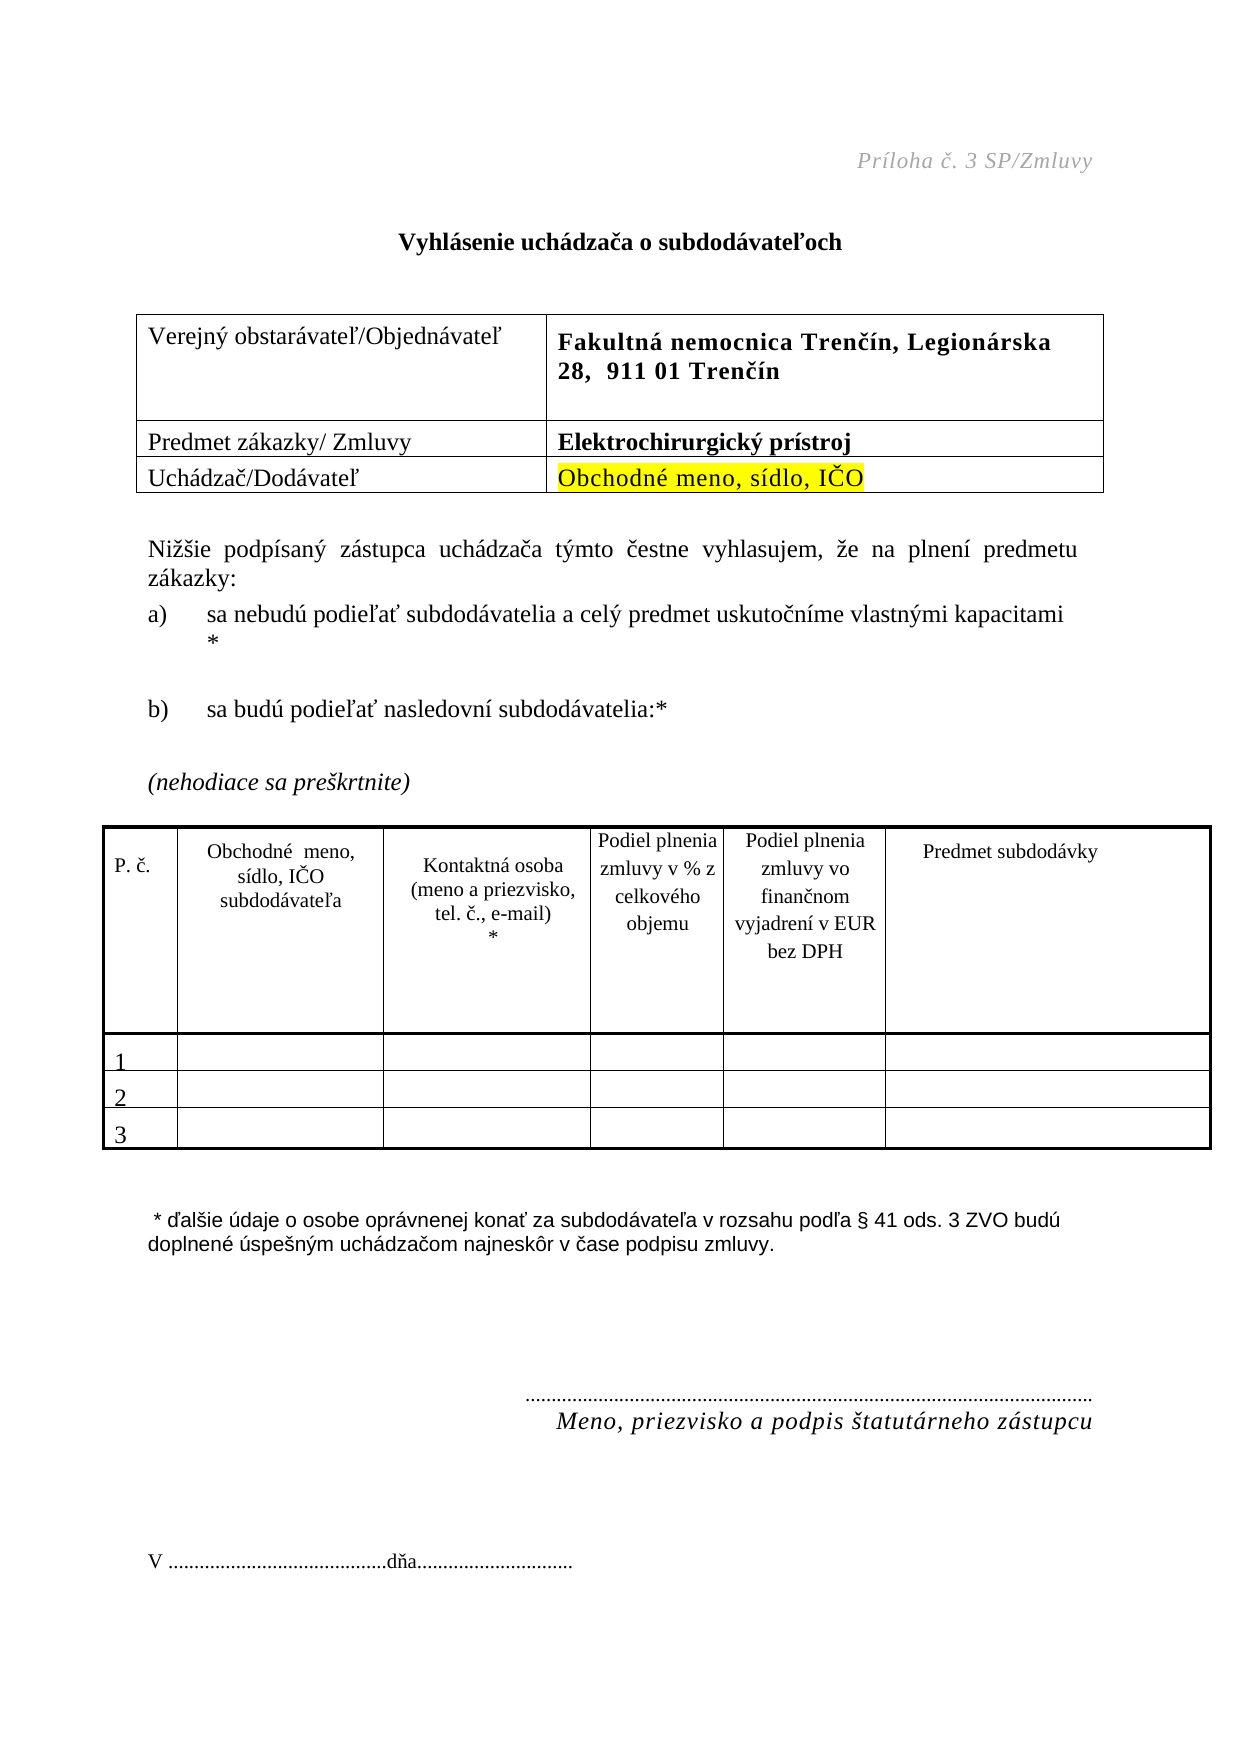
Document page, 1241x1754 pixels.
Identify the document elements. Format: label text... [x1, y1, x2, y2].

table_cell [384, 1071, 590, 1107]
table_cell [724, 1108, 885, 1147]
table_cell [591, 1071, 723, 1107]
table_header Obchodné meno, sídlo, IČO subdodávateľa [178, 829, 383, 1032]
table_cell 3 [105, 1108, 177, 1147]
table_cell [724, 1035, 885, 1069]
list sa budú podieľať nasledovní subdodávatelia:* [148, 694, 1078, 723]
table_header Predmet subdodávky [886, 829, 1209, 1032]
text Meno, priezvisko a podpis štatutárneho zástupcu [148, 1406, 1093, 1434]
text Vyhlásenie uchádzača o subdodávateľoch [148, 227, 1092, 256]
table_header * ďalšie údaje o osobe oprávnenej konať za subdodávateľa v rozsahu podľa § 41 ods. 3 ZVO budú doplnené úspešným uchádzačom najneskôr v čase podpisu zmluvy. [136, 1208, 1096, 1255]
table_header P. č. [105, 829, 177, 1032]
table_cell Predmet zákazky/ Zmluvy [137, 421, 546, 456]
table_header Podiel plnenia zmluvy v % z celkového objemu [591, 829, 723, 1032]
list sa nebudú podieľať subdodávatelia a celý predmet uskutočníme vlastnými kapacitami * [148, 599, 1078, 657]
text Príloha č. 3 SP/Zmluvy [148, 148, 1092, 174]
table_header Fakultná nemocnica Trenčín, Legionárska 28, 911 01 Trenčín [547, 315, 1103, 420]
table_cell [178, 1071, 383, 1107]
table_cell [384, 1108, 590, 1147]
text (nehodiace sa preškrtnite) [148, 767, 1078, 796]
table_cell 1 [105, 1035, 177, 1069]
text ............................................................................................................. [148, 1382, 1093, 1406]
text Nižšie podpísaný zástupca uchádzača týmto čestne vyhlasujem, že na plnení predmetu zákazky: [148, 534, 1078, 591]
table_cell [178, 1108, 383, 1147]
table_cell [591, 1035, 723, 1069]
table_cell [384, 1035, 590, 1069]
table_cell [886, 1071, 1209, 1107]
table_cell [178, 1035, 383, 1069]
table_cell [886, 1035, 1209, 1069]
table_header Verejný obstarávateľ/Objednávateľ [137, 315, 546, 420]
table_cell [724, 1071, 885, 1107]
table_header Kontaktná osoba (meno a priezvisko, tel. č., e-mail) * [384, 829, 590, 1032]
table_cell [886, 1108, 1209, 1147]
table_cell Elektrochirurgický prístroj [547, 421, 1103, 456]
table_cell Uchádzač/Dodávateľ [137, 457, 546, 492]
text V ..........................................dňa.............................. [148, 1549, 1093, 1573]
table_cell Obchodné meno, sídlo, IČO [547, 457, 1103, 492]
table_cell 2 [105, 1071, 177, 1107]
table_header Podiel plnenia zmluvy vo finančnom vyjadrení v EUR bez DPH [724, 829, 885, 1032]
table_cell [591, 1108, 723, 1147]
